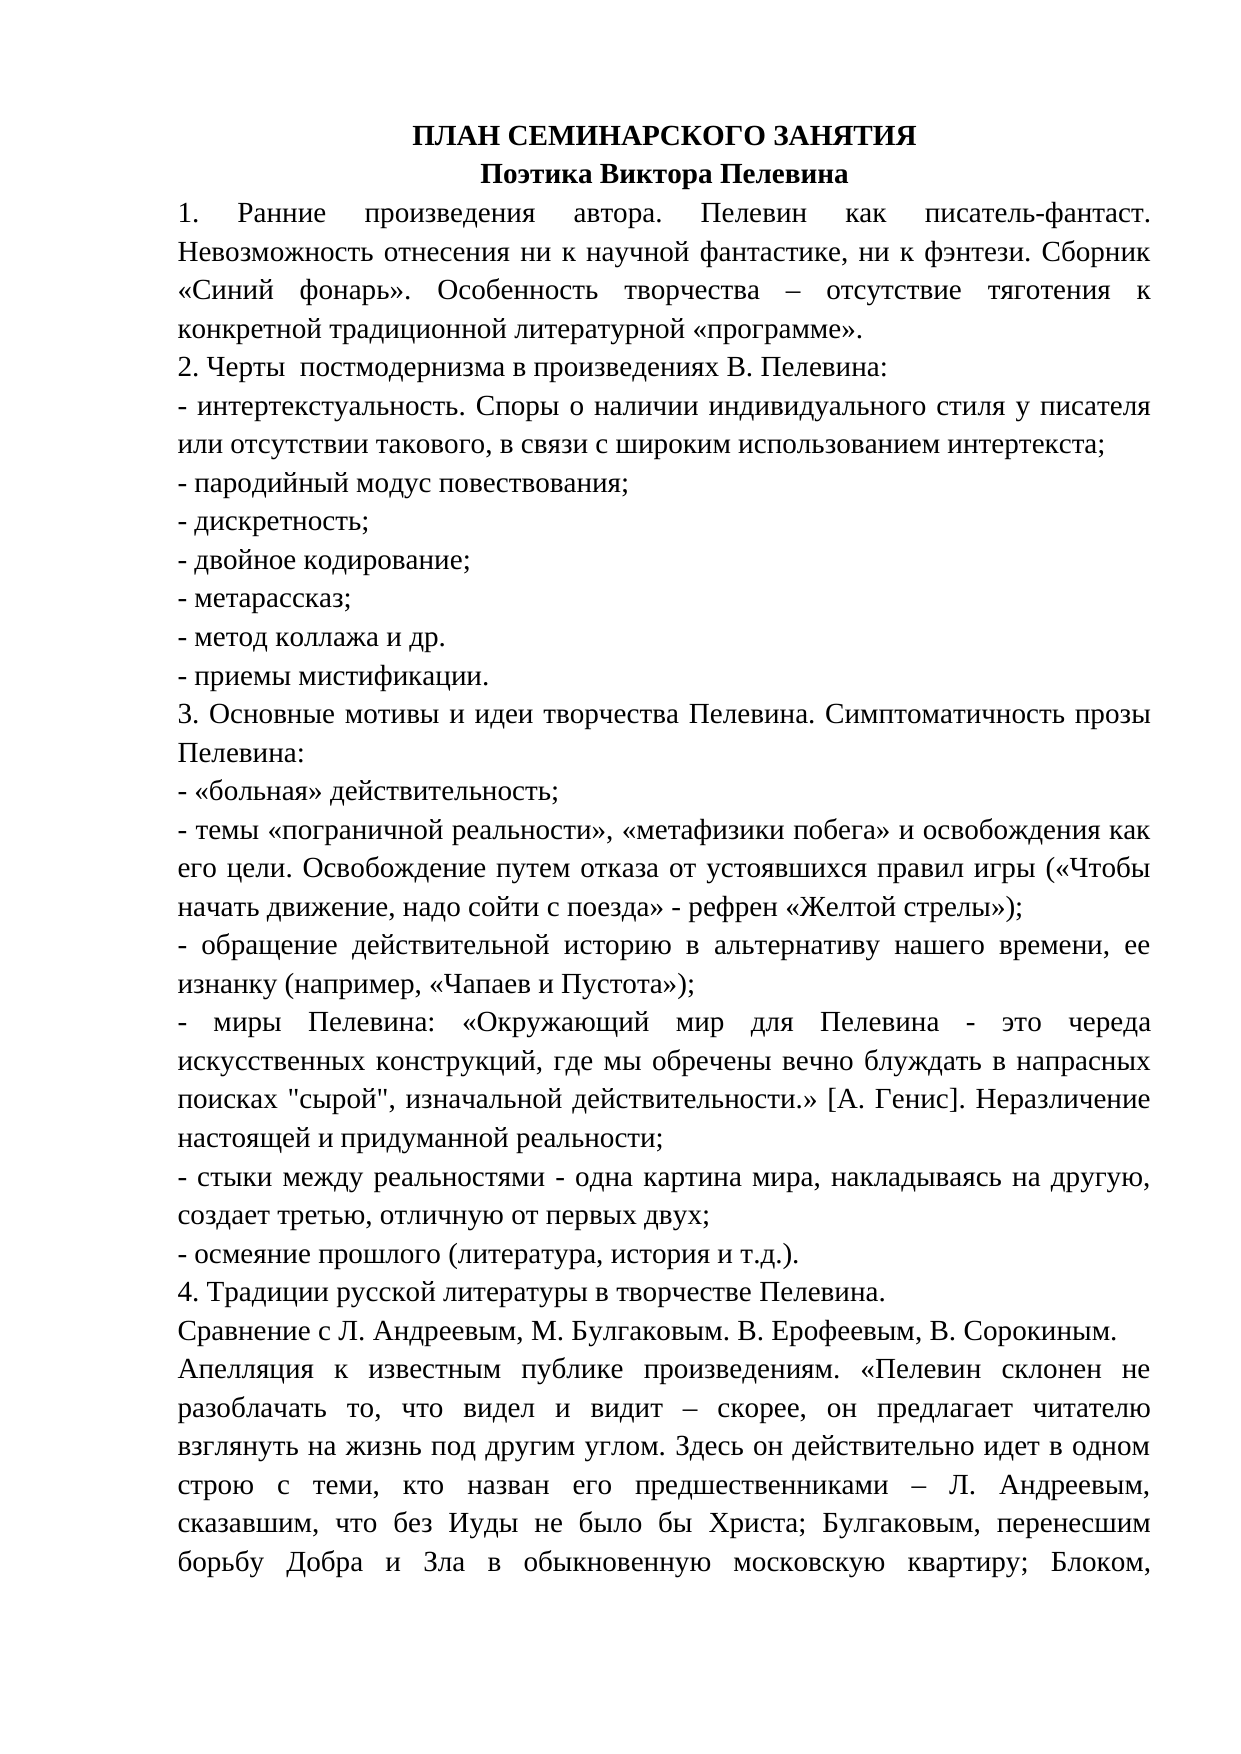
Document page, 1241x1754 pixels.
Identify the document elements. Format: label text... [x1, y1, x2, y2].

text Сравнение с Л. Андреевым, М. Булгаковым. В. Ерофеевым, В. Сорокиным. [177, 1313, 1152, 1346]
text - «больная» действительность; [177, 773, 1152, 807]
text Поэтика Виктора Пелевина [177, 157, 1152, 190]
text 4. Традиции русской литературы в творчестве Пелевина. [177, 1274, 1152, 1308]
text 2. Черты постмодернизма в произведениях В. Пелевина: [177, 349, 1152, 383]
text - миры Пелевина: «Окружающий мир для Пелевина - это череда искусственных конструкций, где мы обречены вечно блуждать в напрасных поисках "сырой", изначальной действительности.» [А. Генис]. Неразличение настоящей и придуманной реальности; [177, 1004, 1152, 1154]
text - метод коллажа и др. [177, 619, 1152, 653]
text - осмеяние прошлого (литература, история и т.д.). [177, 1236, 1152, 1269]
text - темы «пограничной реальности», «метафизики побега» и освобождения как его цели. Освобождение путем отказа от устоявшихся правил игры («Чтобы начать движение, надо сойти с поезда» - рефрен «Желтой стрелы»); [177, 812, 1152, 922]
text - стыки между реальностями - одна картина мира, накладываясь на другую, создает третью, отличную от первых двух; [177, 1159, 1152, 1231]
text 1. Ранние произведения автора. Пелевин как писатель-фантаст. Невозможность отнесения ни к научной фантастике, ни к фэнтези. Сборник «Синий фонарь». Особенность творчества – отсутствие тяготения к конкретной традиционной литературной «программе». [177, 195, 1152, 344]
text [177, 1351, 1152, 1578]
text ПЛАН СЕМИНАРСКОГО ЗАНЯТИЯ [177, 118, 1152, 152]
text - обращение действительной историю в альтернативу нашего времени, ее изнанку (например, «Чапаев и Пустота»); [177, 927, 1152, 999]
text - приемы мистификации. [177, 658, 1152, 691]
text - дискретность; [177, 503, 1152, 537]
text 3. Основные мотивы и идеи творчества Пелевина. Симптоматичность прозы Пелевина: [177, 696, 1152, 768]
text - двойное кодирование; [177, 542, 1152, 576]
text - пародийный модус повествования; [177, 465, 1152, 498]
text - метарассказ; [177, 581, 1152, 614]
text - интертекстуальность. Споры о наличии индивидуального стиля у писателя или отсутствии такового, в связи с широким использованием интертекста; [177, 388, 1152, 460]
